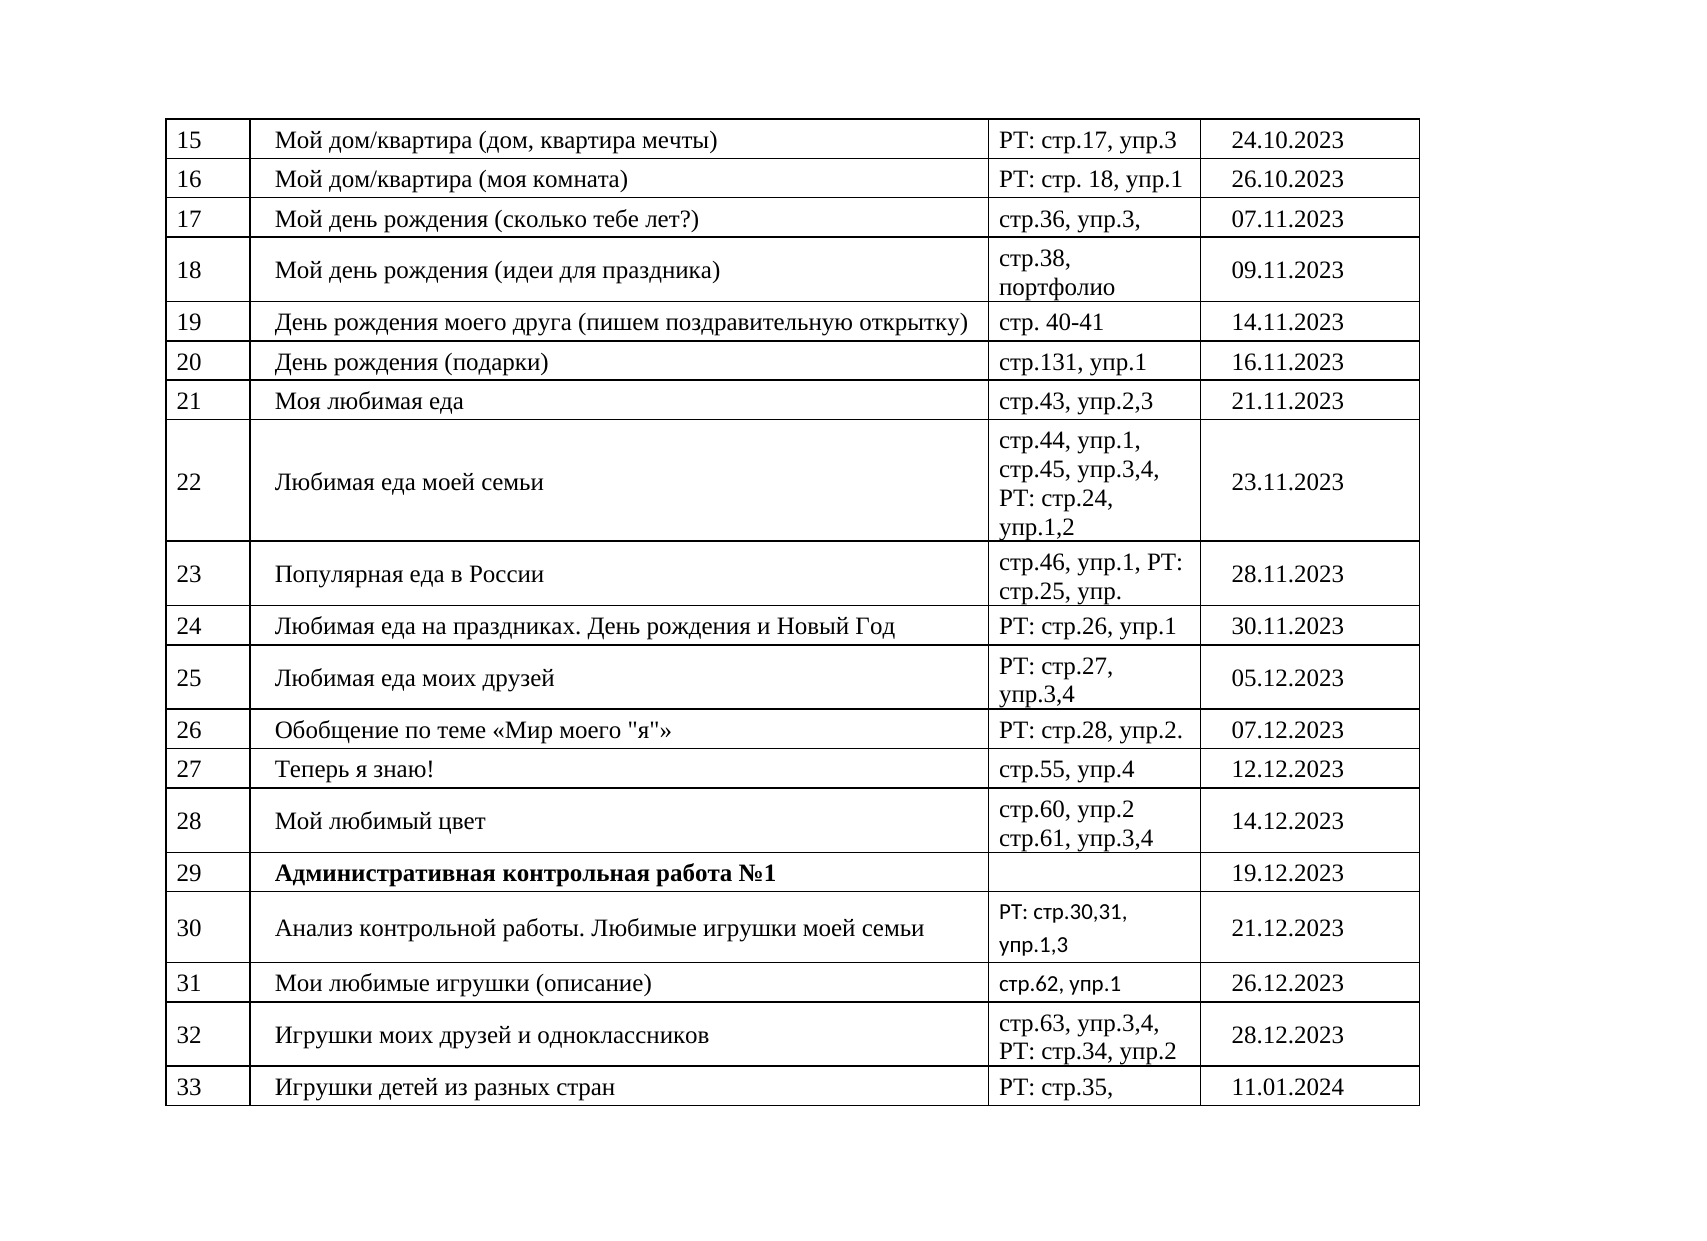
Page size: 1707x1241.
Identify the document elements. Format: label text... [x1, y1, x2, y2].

table_cell 26 [167, 710, 249, 748]
table_cell стр.38, портфолио [989, 238, 1200, 301]
table_cell Теперь я знаю! [251, 749, 988, 787]
table_cell 30.11.2023 [1201, 606, 1419, 644]
table_cell 09.11.2023 [1201, 238, 1419, 301]
table_cell стр.63, упр.3,4, РТ: стр.34, упр.2 [989, 1003, 1200, 1065]
table_cell 18 [167, 238, 249, 301]
table_cell 05.12.2023 [1201, 646, 1419, 708]
table_cell Любимая еда на праздниках. День рождения и Новый Год [251, 606, 988, 644]
table_cell 23.11.2023 [1201, 420, 1419, 540]
table_cell РТ: стр.30,31, упр.1,3 [989, 892, 1200, 962]
table_cell РТ: стр.27, упр.3,4 [989, 646, 1200, 708]
table_cell 19 [167, 302, 249, 340]
table_cell 20 [167, 342, 249, 379]
table_cell РТ: стр. 18, упр.1 [989, 159, 1200, 197]
table_cell 19.12.2023 [1201, 853, 1419, 891]
table_cell РТ: стр.35, упр.3,4 [989, 1067, 1200, 1104]
table_cell [989, 853, 1200, 891]
table_cell РТ: стр.17, упр.3 [989, 120, 1200, 157]
table_cell 26.10.2023 [1201, 159, 1419, 197]
table_cell стр.43, упр.2,3 [989, 381, 1200, 419]
table_cell Игрушки моих друзей и одноклассников [251, 1003, 988, 1065]
table_cell 11.01.2024 [1201, 1067, 1419, 1104]
table_cell 17 [167, 198, 249, 236]
table_cell стр.55, упр.4 [989, 749, 1200, 787]
table_cell 16.11.2023 [1201, 342, 1419, 379]
table_cell 26.12.2023 [1201, 963, 1419, 1001]
table_cell 30 [167, 892, 249, 962]
table_cell 14.11.2023 [1201, 302, 1419, 340]
table_cell 24 [167, 606, 249, 644]
table_cell стр. 40-41 [989, 302, 1200, 340]
table_cell стр.60, упр.2 стр.61, упр.3,4 [989, 789, 1200, 851]
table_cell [251, 1067, 988, 1104]
table_cell 29 [167, 853, 249, 891]
table_cell стр.44, упр.1, стр.45, упр.3,4, РТ: стр.24, упр.1,2 [989, 420, 1200, 540]
table_cell 16 [167, 159, 249, 197]
table_cell 33 [167, 1067, 249, 1104]
table_cell 32 [167, 1003, 249, 1065]
table_cell Мой дом/квартира (дом, квартира мечты) [251, 120, 988, 157]
table_cell РТ: стр.26, упр.1 [989, 606, 1200, 644]
table_cell стр.131, упр.1 [989, 342, 1200, 379]
table_cell 31 [167, 963, 249, 1001]
table_cell стр.46, упр.1, РТ: стр.25, упр. [989, 542, 1200, 605]
table_cell 07.12.2023 [1201, 710, 1419, 748]
table_cell Анализ контрольной работы. Любимые игрушки моей семьи [251, 892, 988, 962]
table_cell РТ: стр.28, упр.2. [989, 710, 1200, 748]
table_cell 15 [167, 120, 249, 157]
table_cell Обобщение по теме «Мир моего "я"» [251, 710, 988, 748]
table_cell 12.12.2023 [1201, 749, 1419, 787]
table_cell Любимая еда моих друзей [251, 646, 988, 708]
table_cell Мой любимый цвет [251, 789, 988, 851]
table_cell 28.12.2023 [1201, 1003, 1419, 1065]
table_cell Мой день рождения (идеи для праздника) [251, 238, 988, 301]
table_cell Мой день рождения (сколько тебе лет?) [251, 198, 988, 236]
table_cell 23 [167, 542, 249, 605]
table_cell 22 [167, 420, 249, 540]
table_cell стр.62, упр.1 [989, 963, 1200, 1001]
table_cell 14.12.2023 [1201, 789, 1419, 851]
table_cell День рождения моего друга (пишем поздравительную открытку) [251, 302, 988, 340]
table_cell Популярная еда в России [251, 542, 988, 605]
table_cell 28.11.2023 [1201, 542, 1419, 605]
table_cell 25 [167, 646, 249, 708]
table_cell Мои любимые игрушки (описание) [251, 963, 988, 1001]
table_cell Административная контрольная работа №1 [251, 853, 988, 891]
table_cell 27 [167, 749, 249, 787]
table_cell Моя любимая еда [251, 381, 988, 419]
table_cell 24.10.2023 [1201, 120, 1419, 157]
table_cell 07.11.2023 [1201, 198, 1419, 236]
table_cell 21.12.2023 [1201, 892, 1419, 962]
table_cell 28 [167, 789, 249, 851]
table_cell стр.36, упр.3, [989, 198, 1200, 236]
table_cell День рождения (подарки) [251, 342, 988, 379]
table_cell Мой дом/квартира (моя комната) [251, 159, 988, 197]
table_cell Любимая еда моей семьи [251, 420, 988, 540]
table_cell 21.11.2023 [1201, 381, 1419, 419]
table_cell 21 [167, 381, 249, 419]
